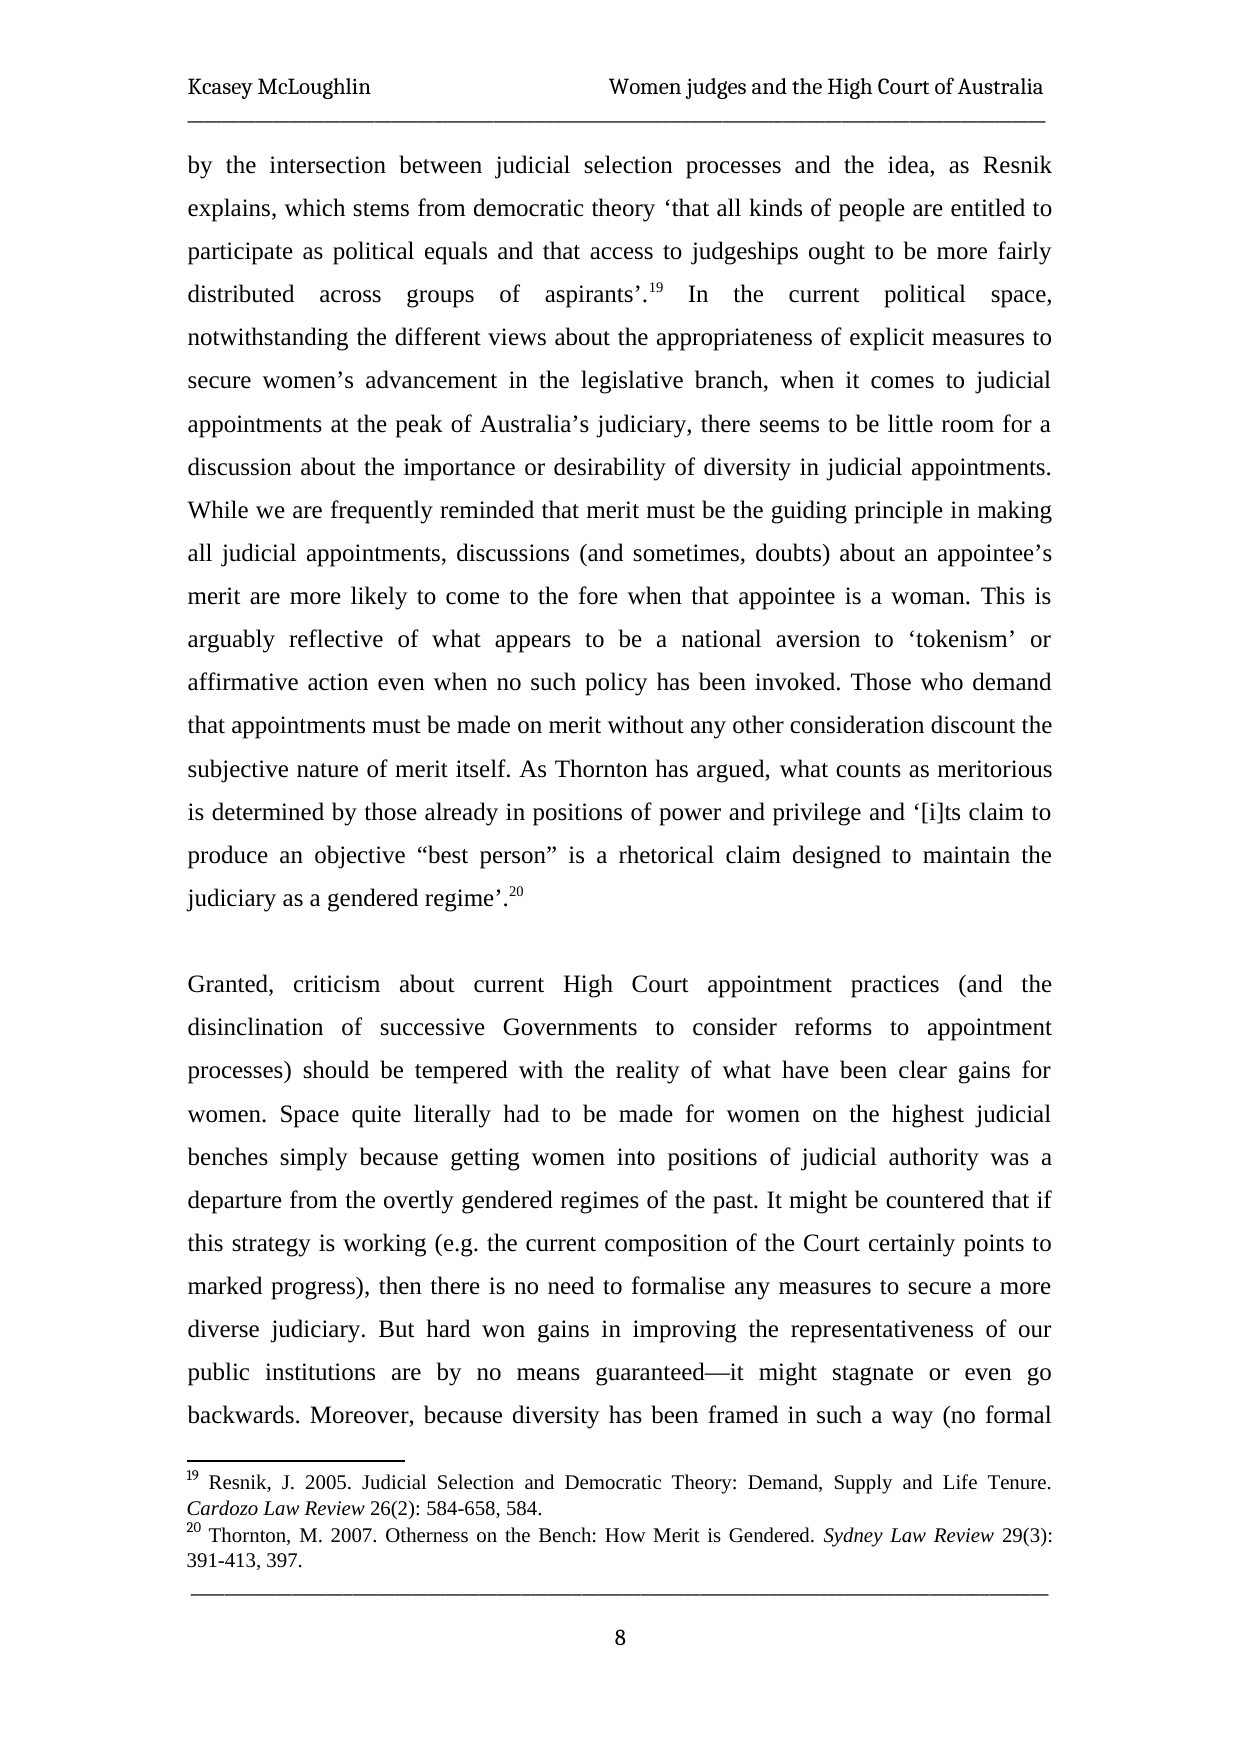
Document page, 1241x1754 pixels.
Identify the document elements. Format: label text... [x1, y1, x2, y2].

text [187, 969, 1053, 1429]
text In a democratic setting, the tenets of democracy will always impose certain limitations on political actors seeking to make judicial appointments. In fact, in democratic nations the world over we have seen pressure placed on decision-makers by the intersection between judicial selection processes and the idea, as Resnik explains, which stems from democratic theory ‘that all kinds of people are entitled to participate as political equals and that access to judgeships ought to be more fairly distributed across groups of aspirants’. In the current political space, notwithstanding the different views about the appropriateness of explicit measures to secure women’s advancement in the legislative branch, when it comes to judicial appointments at the peak of Australia’s judiciary, there seems to be little room for a discussion about the importance or desirability of diversity in judicial appointments. While we are frequently reminded that merit must be the guiding principle in making all judicial appointments, discussions (and sometimes, doubts) about an appointee’s merit are more likely to come to the fore when that appointee is a woman. This is arguably reflective of what appears to be a national aversion to ‘tokenism’ or affirmative action even when no such policy has been invoked. Those who demand that appointments must be made on merit without any other consideration discount the subjective nature of merit itself. As Thornton has argued, what counts as meritorious is determined by those already in positions of power and privilege and ‘[i]ts claim to produce an objective “best person” is a rhetorical claim designed to maintain the judiciary as a gendered regime’. [187, 150, 1053, 912]
